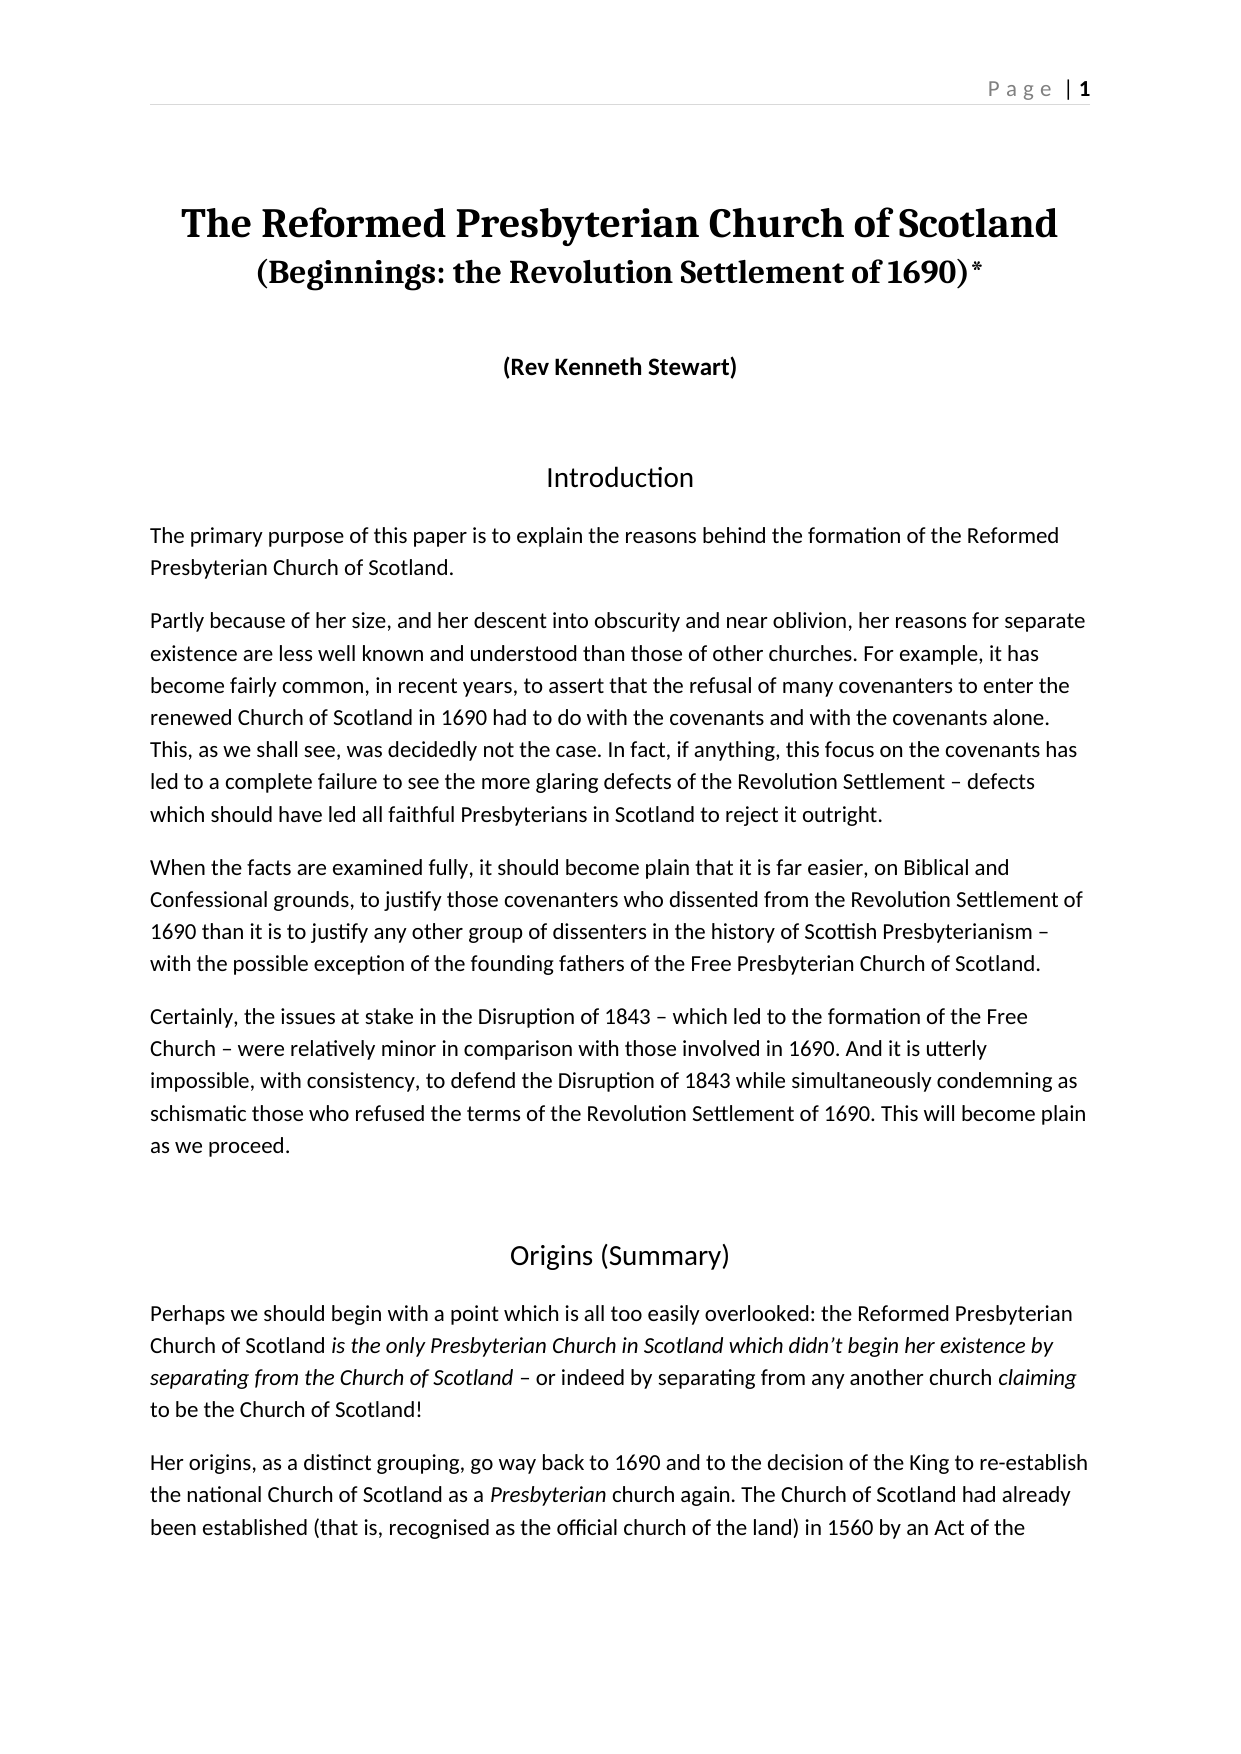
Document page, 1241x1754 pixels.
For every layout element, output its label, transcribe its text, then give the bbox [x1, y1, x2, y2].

subtitle The Reformed Presbyterian Church of Scotland (Beginnings: the Revolution Settlement of 1690)* [150, 200, 1090, 292]
text (Rev Kenneth Stewart) [150, 351, 1090, 381]
text Partly because of her size, and her descent into obscurity and near oblivion, her reasons for separate existence are less well known and understood than those of other churches. For example, it has become fairly common, in recent years, to assert that the refusal of many covenanters to enter the renewed Church of Scotland in 1690 had to do with the covenants and with the covenants alone. This, as we shall see, was decidedly not the case. In fact, if anything, this focus on the covenants has led to a complete failure to see the more glaring defects of the Revolution Settlement – defects which should have led all faithful Presbyterians in Scotland to reject it outright. [150, 607, 1090, 828]
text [150, 1448, 1090, 1541]
text The primary purpose of this paper is to explain the reasons behind the formation of the Reformed Presbyterian Church of Scotland. [150, 521, 1090, 582]
text Perhaps we should begin with a point which is all too easily overlooked: the Reformed Presbyterian Church of Scotland is the only Presbyterian Church in Scotland which didn’t begin her existence by separating from the Church of Scotland – or indeed by separating from any another church claiming to be the Church of Scotland! [150, 1299, 1090, 1423]
text Introduction [150, 459, 1090, 495]
text Origins (Summary) [150, 1237, 1090, 1273]
text When the facts are examined fully, it should become plain that it is far easier, on Biblical and Confessional grounds, to justify those covenanters who dissented from the Revolution Settlement of 1690 than it is to justify any other group of dissenters in the history of Scottish Presbyterianism – with the possible exception of the founding fathers of the Free Presbyterian Church of Scotland. [150, 853, 1090, 977]
text Certainly, the issues at stake in the Disruption of 1843 – which led to the formation of the Free Church – were relatively minor in comparison with those involved in 1690. And it is utterly impossible, with consistency, to defend the Disruption of 1843 while simultaneously condemning as schismatic those who refused the terms of the Revolution Settlement of 1690. This will become plain as we proceed. [150, 1002, 1090, 1159]
